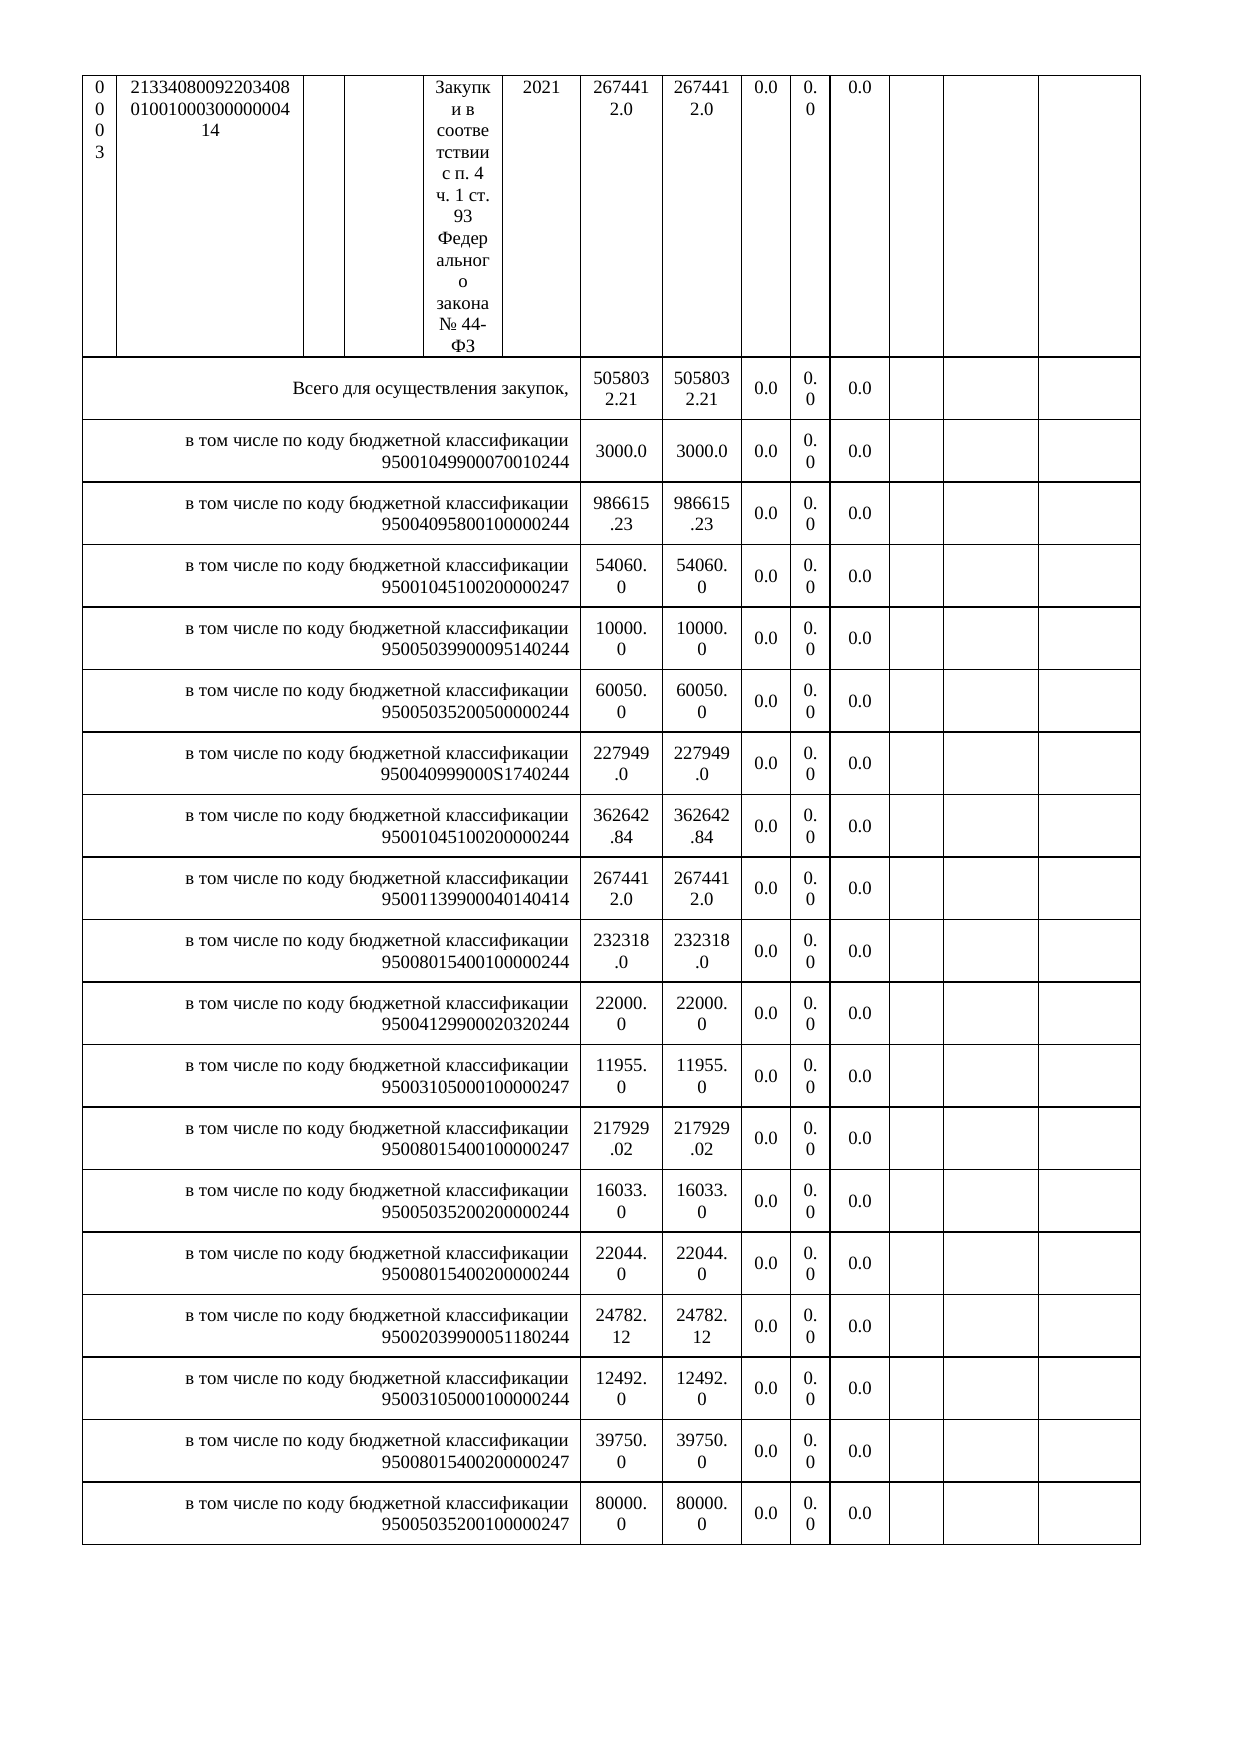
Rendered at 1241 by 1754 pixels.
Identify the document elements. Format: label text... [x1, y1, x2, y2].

table_cell 60050.0 [663, 670, 741, 731]
table_cell 0.0 [742, 1483, 790, 1544]
table_cell [890, 545, 943, 606]
table_cell [890, 483, 943, 544]
table_cell 2674412.0 [581, 858, 662, 919]
table_cell 10000.0 [581, 608, 662, 669]
table_cell 0.0 [791, 420, 829, 481]
table_cell в том числе по коду бюджетной классификации 95005039900095140244 [83, 608, 580, 669]
table_cell [890, 1170, 943, 1231]
table_cell в том числе по коду бюджетной классификации 95002039900051180244 [83, 1295, 580, 1356]
table_cell 0.0 [791, 1045, 829, 1106]
table_cell 0.0 [742, 1045, 790, 1106]
table_cell 0.0 [831, 1233, 889, 1294]
table_cell [944, 483, 1038, 544]
table_cell 0.0 [831, 1420, 889, 1481]
table_cell 0.0 [742, 1170, 790, 1231]
table_cell [1039, 920, 1140, 981]
table_cell в том числе по коду бюджетной классификации 95001049900070010244 [83, 420, 580, 481]
table_cell 12492.0 [663, 1358, 741, 1419]
table_cell [1039, 1358, 1140, 1419]
table_cell 3000.0 [663, 420, 741, 481]
table_cell [1039, 483, 1140, 544]
table_cell 0.0 [831, 795, 889, 856]
table_cell в том числе по коду бюджетной классификации 95008015400100000247 [83, 1108, 580, 1169]
table_cell 5058032.21 [581, 358, 662, 419]
table_cell [944, 920, 1038, 981]
table_cell Всего для осуществления закупок, [83, 358, 580, 419]
table_cell 22000.0 [663, 983, 741, 1044]
table_cell 11955.0 [581, 1045, 662, 1106]
table_cell 0.0 [742, 608, 790, 669]
table_cell 0.0 [742, 545, 790, 606]
table_cell [944, 1483, 1038, 1544]
table_cell в том числе по коду бюджетной классификации 95004095800100000244 [83, 483, 580, 544]
table_cell 80000.0 [663, 1483, 741, 1544]
table_cell [890, 670, 943, 731]
table_cell 0.0 [831, 733, 889, 794]
table_cell 22044.0 [663, 1233, 741, 1294]
table_cell 217929.02 [581, 1108, 662, 1169]
table_cell [1039, 358, 1140, 419]
table_cell [1039, 1045, 1140, 1106]
table_cell [304, 76, 344, 356]
table_cell 80000.0 [581, 1483, 662, 1544]
table_cell [1039, 420, 1140, 481]
table_cell 16033.0 [581, 1170, 662, 1231]
table_cell 0.0 [831, 920, 889, 981]
table_cell 232318.0 [581, 920, 662, 981]
table_cell 0.0 [831, 1170, 889, 1231]
table_cell 232318.0 [663, 920, 741, 981]
table_cell 0.0 [742, 858, 790, 919]
table_cell 0.0 [831, 1045, 889, 1106]
table_cell 0.0 [791, 983, 829, 1044]
table_cell [1039, 1420, 1140, 1481]
table_cell 54060.0 [663, 545, 741, 606]
table_cell 22044.0 [581, 1233, 662, 1294]
table_cell 5058032.21 [663, 358, 741, 419]
table_cell [944, 795, 1038, 856]
table_cell в том числе по коду бюджетной классификации 95003105000100000244 [83, 1358, 580, 1419]
table_cell 12492.0 [581, 1358, 662, 1419]
table_cell [890, 608, 943, 669]
table_cell 0.0 [742, 1233, 790, 1294]
table_cell 0003 [83, 76, 116, 356]
table_cell 217929.02 [663, 1108, 741, 1169]
table_cell [890, 733, 943, 794]
table_cell [1039, 733, 1140, 794]
table_cell 0.0 [791, 483, 829, 544]
table_cell [1039, 670, 1140, 731]
table_cell 2674412.0 [581, 76, 662, 356]
table_cell 0.0 [791, 1483, 829, 1544]
table_cell 0.0 [742, 1358, 790, 1419]
table_cell [944, 1170, 1038, 1231]
table_cell 0.0 [831, 483, 889, 544]
table_cell [1039, 76, 1140, 356]
table_cell 362642.84 [663, 795, 741, 856]
table_cell в том числе по коду бюджетной классификации 95001045100200000244 [83, 795, 580, 856]
table_cell 24782.12 [663, 1295, 741, 1356]
table_cell [1039, 1170, 1140, 1231]
table_cell 227949.0 [581, 733, 662, 794]
table_cell 0.0 [791, 858, 829, 919]
table_cell [1039, 983, 1140, 1044]
table_cell [890, 1233, 943, 1294]
table_cell 0.0 [831, 1295, 889, 1356]
table_cell 0.0 [831, 1358, 889, 1419]
table_cell [890, 358, 943, 419]
table_cell 0.0 [831, 1483, 889, 1544]
table_cell 0.0 [742, 1295, 790, 1356]
table_cell 0.0 [791, 670, 829, 731]
table_cell 0.0 [791, 795, 829, 856]
table_cell 0.0 [742, 795, 790, 856]
table_cell 0.0 [791, 76, 829, 356]
table_cell 0.0 [791, 1108, 829, 1169]
table_cell [890, 983, 943, 1044]
table_cell 362642.84 [581, 795, 662, 856]
table_cell в том числе по коду бюджетной классификации 95005035200200000244 [83, 1170, 580, 1231]
table_cell 11955.0 [663, 1045, 741, 1106]
table_cell [944, 545, 1038, 606]
table_cell 2674412.0 [663, 858, 741, 919]
table_cell 0.0 [831, 545, 889, 606]
table_cell [944, 1233, 1038, 1294]
table_cell 0.0 [791, 1358, 829, 1419]
table_cell 60050.0 [581, 670, 662, 731]
table_cell [1039, 1108, 1140, 1169]
table_cell 39750.0 [663, 1420, 741, 1481]
table_cell 0.0 [791, 608, 829, 669]
table_cell в том числе по коду бюджетной классификации 95001045100200000247 [83, 545, 580, 606]
table_cell 0.0 [831, 358, 889, 419]
table_cell 24782.12 [581, 1295, 662, 1356]
table_cell 0.0 [831, 608, 889, 669]
table_cell [890, 920, 943, 981]
table_cell 0.0 [791, 1295, 829, 1356]
table_cell 10000.0 [663, 608, 741, 669]
table_cell 0.0 [742, 1108, 790, 1169]
table_cell 39750.0 [581, 1420, 662, 1481]
table_cell 0.0 [791, 1420, 829, 1481]
table_cell [890, 858, 943, 919]
table_cell [1039, 1483, 1140, 1544]
table_cell 2674412.0 [663, 76, 741, 356]
table_cell 986615.23 [663, 483, 741, 544]
table_cell в том числе по коду бюджетной классификации 950040999000S1740244 [83, 733, 580, 794]
table_cell 0.0 [742, 420, 790, 481]
table_cell 0.0 [791, 545, 829, 606]
table_cell 0.0 [831, 858, 889, 919]
table_cell в том числе по коду бюджетной классификации 95003105000100000247 [83, 1045, 580, 1106]
table_cell 22000.0 [581, 983, 662, 1044]
table_cell [345, 76, 423, 356]
table_cell 0.0 [791, 1170, 829, 1231]
table_cell [944, 670, 1038, 731]
table_cell 0.0 [791, 358, 829, 419]
table_cell 227949.0 [663, 733, 741, 794]
table_cell 0.0 [742, 733, 790, 794]
table_cell 3000.0 [581, 420, 662, 481]
table_cell [1039, 1295, 1140, 1356]
table_cell 0.0 [831, 76, 889, 356]
table_cell 0.0 [742, 983, 790, 1044]
table_cell в том числе по коду бюджетной классификации 95008015400200000244 [83, 1233, 580, 1294]
table_cell в том числе по коду бюджетной классификации 95008015400100000244 [83, 920, 580, 981]
table_cell 54060.0 [581, 545, 662, 606]
table_cell 0.0 [742, 1420, 790, 1481]
table_cell 0.0 [791, 733, 829, 794]
table_cell в том числе по коду бюджетной классификации 95005035200500000244 [83, 670, 580, 731]
table_cell [944, 420, 1038, 481]
table_cell 2021 [503, 76, 580, 356]
table_cell [944, 1420, 1038, 1481]
table_cell 0.0 [742, 670, 790, 731]
table_cell 16033.0 [663, 1170, 741, 1231]
table_cell [944, 608, 1038, 669]
table_cell 0.0 [831, 420, 889, 481]
table_cell 0.0 [742, 483, 790, 544]
table_cell в том числе по коду бюджетной классификации 95004129900020320244 [83, 983, 580, 1044]
table_cell [944, 76, 1038, 356]
table_cell 213340800922034080100100030000000414 [117, 76, 303, 356]
table_cell в том числе по коду бюджетной классификации 95005035200100000247 [83, 1483, 580, 1544]
table_cell [1039, 858, 1140, 919]
table_cell 0.0 [831, 983, 889, 1044]
table_cell 0.0 [742, 358, 790, 419]
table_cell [424, 76, 502, 356]
table_cell [1039, 608, 1140, 669]
table_cell [890, 1420, 943, 1481]
table_cell [890, 1358, 943, 1419]
table_cell 0.0 [831, 670, 889, 731]
table_cell [890, 795, 943, 856]
table_cell [1039, 545, 1140, 606]
table_cell 986615.23 [581, 483, 662, 544]
table_cell [944, 733, 1038, 794]
table_cell [944, 858, 1038, 919]
table_cell [1039, 795, 1140, 856]
table_cell [890, 76, 943, 356]
table_cell 0.0 [791, 920, 829, 981]
table_cell в том числе по коду бюджетной классификации 95008015400200000247 [83, 1420, 580, 1481]
table_cell [890, 1045, 943, 1106]
table_cell [944, 983, 1038, 1044]
table_cell 0.0 [791, 1233, 829, 1294]
table_cell 0.0 [742, 76, 790, 356]
table_cell [890, 1108, 943, 1169]
table_cell [944, 358, 1038, 419]
table_cell [890, 420, 943, 481]
table_cell [944, 1108, 1038, 1169]
table_cell [944, 1358, 1038, 1419]
table_cell 0.0 [831, 1108, 889, 1169]
table_cell [944, 1295, 1038, 1356]
table_cell 0.0 [742, 920, 790, 981]
table_cell [890, 1295, 943, 1356]
table_cell [1039, 1233, 1140, 1294]
table_cell в том числе по коду бюджетной классификации 95001139900040140414 [83, 858, 580, 919]
table_cell [890, 1483, 943, 1544]
table_cell [944, 1045, 1038, 1106]
